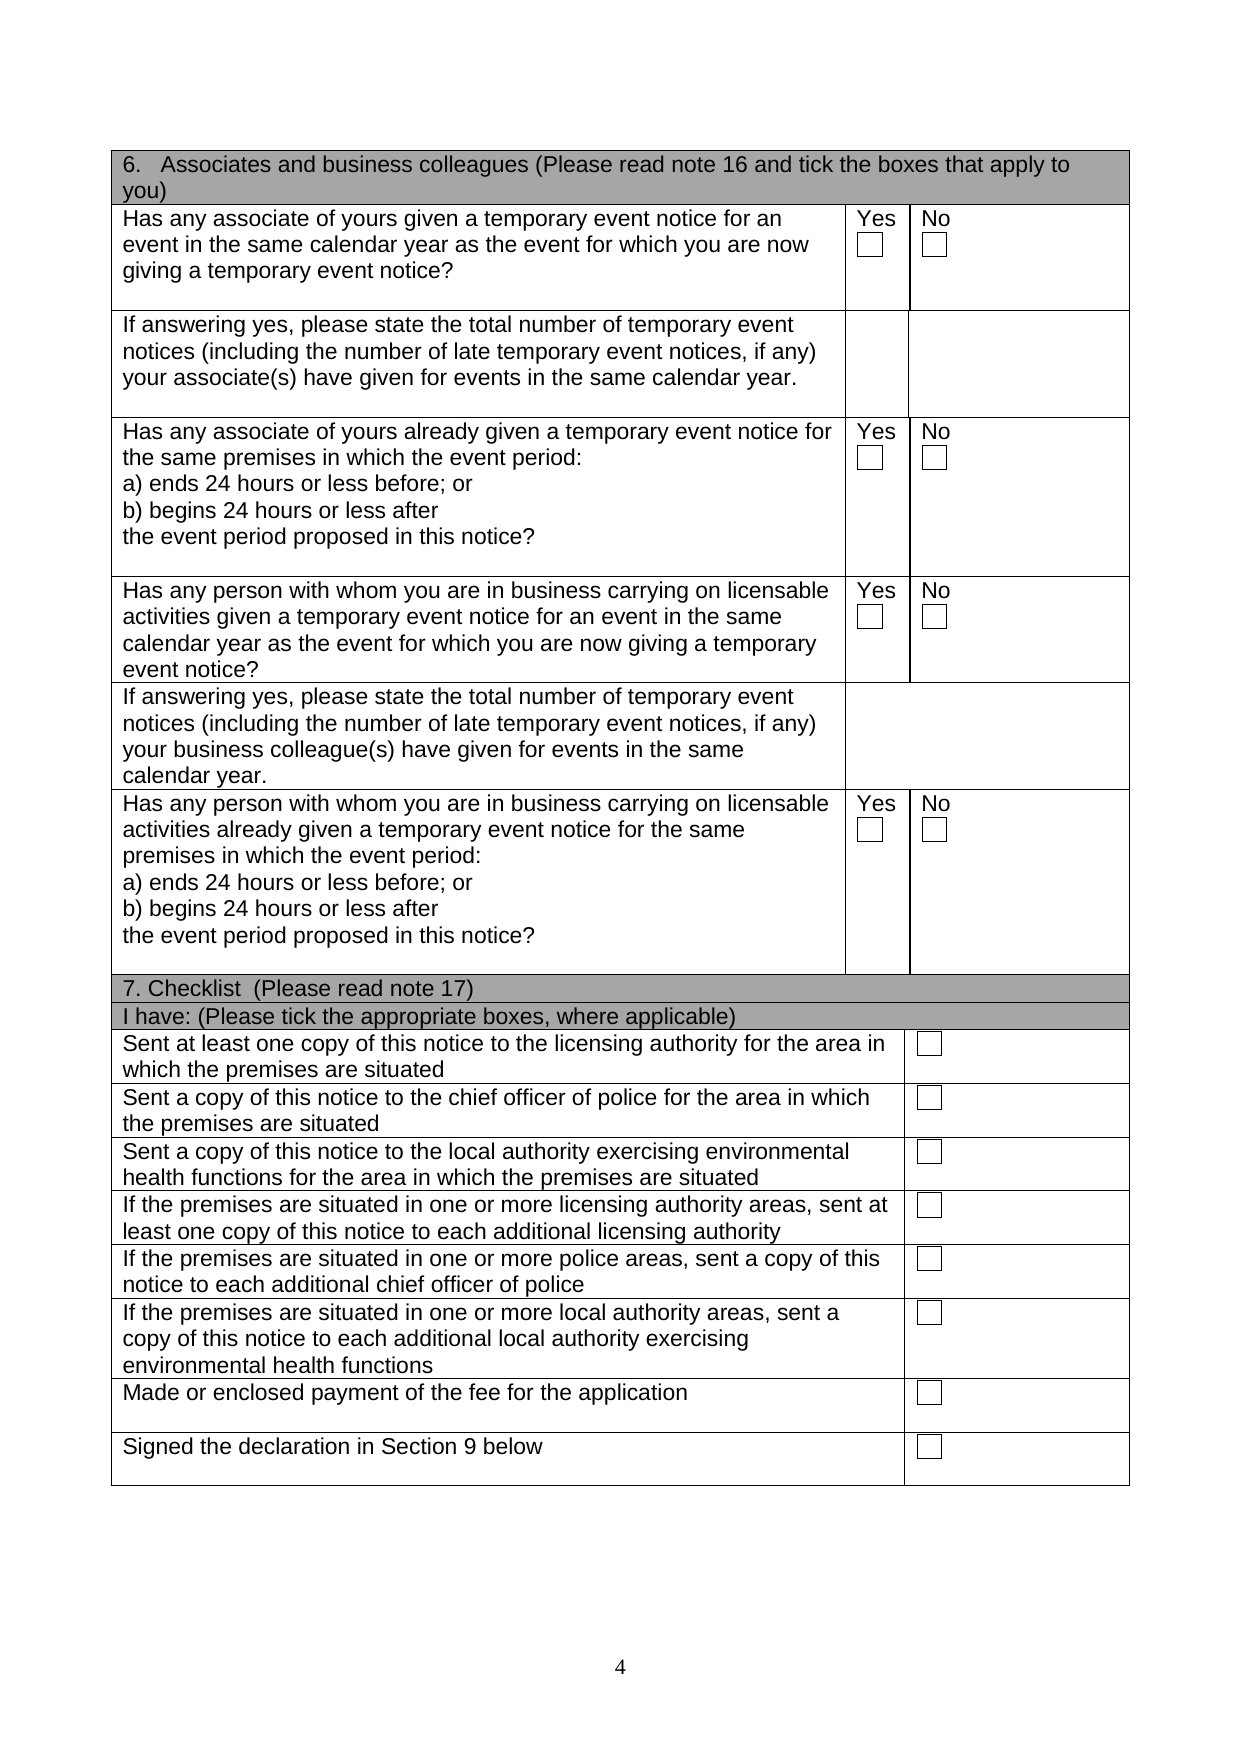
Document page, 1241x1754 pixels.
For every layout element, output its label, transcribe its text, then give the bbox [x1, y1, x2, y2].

table_cell Yes [846, 418, 909, 576]
table_cell [846, 683, 1129, 789]
table_cell [905, 1084, 1129, 1137]
table_cell [905, 1379, 1129, 1432]
table_cell Sent a copy of this notice to the local authority exercising environmental health functions for the area in which the premises are situated [112, 1138, 904, 1190]
table_cell Signed the declaration in Section 9 below [112, 1433, 904, 1485]
table_cell [905, 1138, 1129, 1190]
table_cell If the premises are situated in one or more licensing authority areas, sent at least one copy of this notice to each additional licensing authority [112, 1191, 904, 1244]
table_cell [905, 1245, 1129, 1298]
table_cell If the premises are situated in one or more local authority areas, sent a copy of this notice to each additional local authority exercising environmental health functions [112, 1299, 904, 1378]
table_cell No [911, 205, 1129, 310]
table_cell 7. Checklist (Please read note 17) [112, 975, 1129, 1002]
table_cell No [911, 577, 1129, 682]
table_cell Yes [846, 790, 909, 974]
table_cell Has any associate of yours already given a temporary event notice for the same premises in which the event period: a) ends 24 hours or less before; or b) begins 24 hours or less after the event period proposed in this notice? [112, 418, 845, 576]
table_cell I have: (Please tick the appropriate boxes, where applicable) [112, 1003, 1129, 1029]
table_cell [905, 1433, 1129, 1485]
table_cell Has any person with whom you are in business carrying on licensable activities given a temporary event notice for an event in the same calendar year as the event for which you are now giving a temporary event notice? [112, 577, 845, 682]
table_cell If the premises are situated in one or more police areas, sent a copy of this notice to each additional chief officer of police [112, 1245, 904, 1298]
table_cell 6. Associates and business colleagues (Please read note 16 and tick the boxes that apply to you) [112, 151, 1129, 204]
table_cell Made or enclosed payment of the fee for the application [112, 1379, 904, 1432]
table_cell [846, 311, 908, 417]
table_cell [905, 1299, 1129, 1378]
table_cell No [911, 790, 1129, 974]
table_cell [909, 311, 1129, 417]
table_cell Sent at least one copy of this notice to the licensing authority for the area in which the premises are situated [112, 1030, 904, 1083]
table_cell Yes [846, 577, 909, 682]
table_cell Yes [846, 205, 909, 310]
table_cell Sent a copy of this notice to the chief officer of police for the area in which the premises are situated [112, 1084, 904, 1137]
table_cell No [911, 418, 1129, 576]
table_cell Has any person with whom you are in business carrying on licensable activities already given a temporary event notice for the same premises in which the event period: a) ends 24 hours or less before; or b) begins 24 hours or less after the event period proposed in this notice? [112, 790, 845, 974]
table_cell [905, 1030, 1129, 1083]
table_cell Has any associate of yours given a temporary event notice for an event in the same calendar year as the event for which you are now giving a temporary event notice? [112, 205, 845, 310]
table_cell If answering yes, please state the total number of temporary event notices (including the number of late temporary event notices, if any) your associate(s) have given for events in the same calendar year. [112, 311, 845, 417]
table_cell If answering yes, please state the total number of temporary event notices (including the number of late temporary event notices, if any) your business colleague(s) have given for events in the same calendar year. [112, 683, 845, 789]
table_cell [905, 1191, 1129, 1244]
